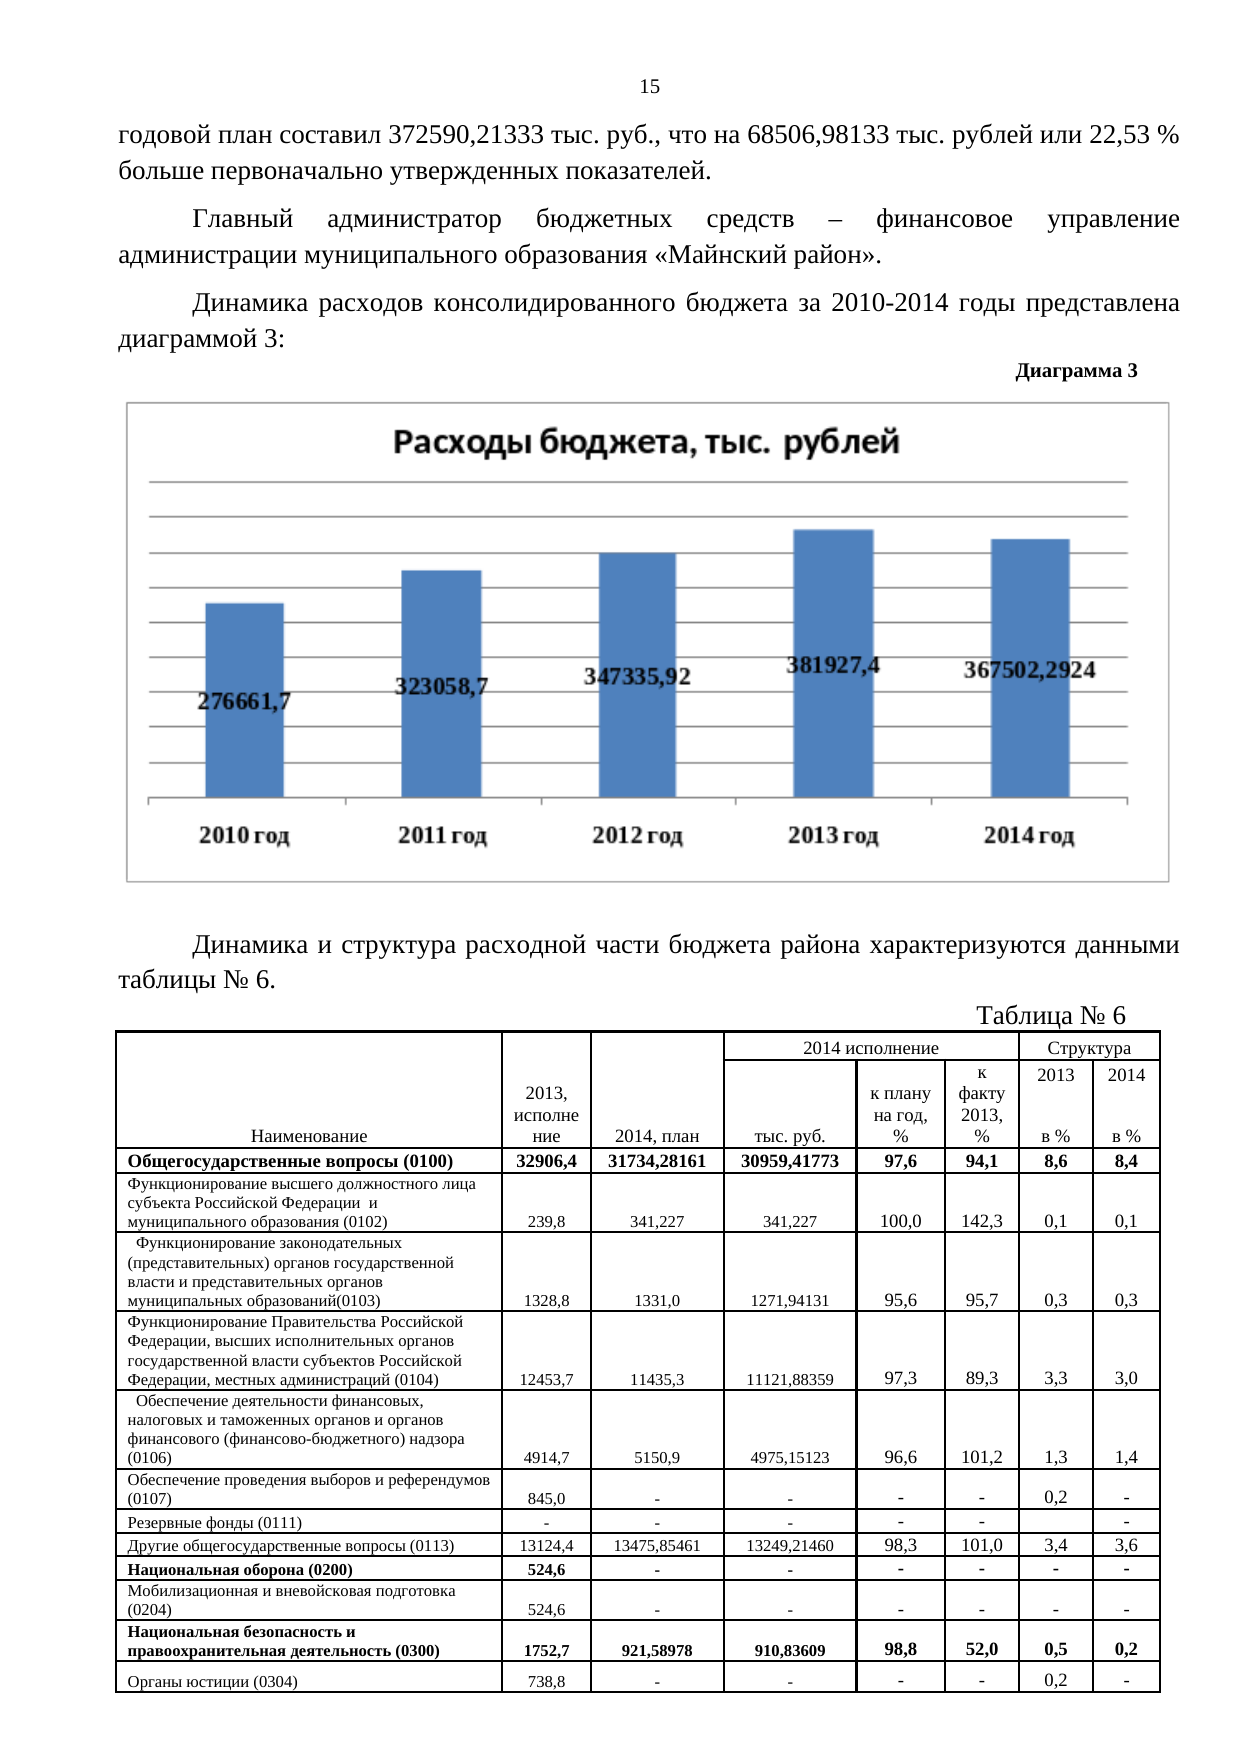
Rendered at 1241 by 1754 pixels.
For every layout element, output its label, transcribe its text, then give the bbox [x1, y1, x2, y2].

table_cell 2014 [1094, 1061, 1159, 1085]
table_cell - [858, 1662, 944, 1691]
table_cell 239,8 [503, 1174, 590, 1231]
table_cell - [1094, 1470, 1159, 1508]
table_cell - [1094, 1581, 1159, 1619]
text Главный администратор бюджетных средств – финансовое управление администрации муниципального образования «Майнский район». [118, 202, 1181, 269]
table_cell - [503, 1510, 590, 1532]
table_cell Функционирование законодательных (представительных) органов государственной власти и представительных органов муниципальных образований(0103) [117, 1233, 501, 1310]
table_cell Национальная безопасность и правоохранительная деятельность (0300) [117, 1621, 501, 1660]
table_cell - [592, 1470, 723, 1508]
table_cell 101,0 [946, 1534, 1018, 1555]
table_cell - [1094, 1510, 1159, 1532]
table_cell 341,227 [725, 1174, 855, 1231]
table_cell Другие общегосударственные вопросы (0113) [117, 1534, 501, 1555]
table_cell 31734,28161 [592, 1149, 723, 1172]
table_cell Национальная оборона (0200) [117, 1557, 501, 1579]
table_cell - [946, 1662, 1018, 1691]
table_cell 94,1 [946, 1149, 1018, 1172]
table_cell - [1020, 1557, 1092, 1579]
table_cell 738,8 [503, 1662, 590, 1691]
table_cell 0,5 [1020, 1621, 1092, 1660]
table_cell - [1020, 1581, 1092, 1619]
table_cell 13124,4 [503, 1534, 590, 1555]
table_cell 341,227 [592, 1174, 723, 1231]
table_cell 11435,3 [592, 1312, 723, 1389]
table_cell - [592, 1557, 723, 1579]
table_cell Функционирование Правительства Российской Федерации, высших исполнительных органов государственной власти субъектов Российской Федерации, местных администраций (0104) [117, 1312, 501, 1389]
table_cell - [946, 1470, 1018, 1508]
table_cell 52,0 [946, 1621, 1018, 1660]
table_cell - [858, 1557, 944, 1579]
table_cell 910,83609 [725, 1621, 855, 1660]
table_cell 1,3 [1020, 1391, 1092, 1467]
table_cell - [858, 1470, 944, 1508]
table_cell Мобилизационная и вневойсковая подготовка (0204) [117, 1581, 501, 1619]
table_cell 4914,7 [503, 1391, 590, 1467]
table_header 2014 исполнение [725, 1033, 1018, 1058]
table_cell Общегосударственные вопросы (0100) [117, 1149, 501, 1172]
table_cell 524,6 [503, 1581, 590, 1619]
table_cell 5150,9 [592, 1391, 723, 1467]
table_cell 921,58978 [592, 1621, 723, 1660]
table_cell 0,2 [1020, 1470, 1092, 1508]
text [118, 118, 1181, 185]
table_cell Обеспечение проведения выборов и референдумов (0107) [117, 1470, 501, 1508]
table_cell - [592, 1662, 723, 1691]
table_header Структура [1020, 1033, 1159, 1058]
table_cell 13475,85461 [592, 1534, 723, 1555]
table_cell 1331,0 [592, 1233, 723, 1310]
table_cell 2013 [1020, 1061, 1092, 1085]
table_cell [1020, 1510, 1092, 1532]
table_cell 1,4 [1094, 1391, 1159, 1467]
table_cell 32906,4 [503, 1149, 590, 1172]
table_cell в % [1094, 1085, 1159, 1147]
table_cell 89,3 [946, 1312, 1018, 1389]
table_header 2014, план [592, 1033, 723, 1147]
table_cell к плану на год, % [858, 1061, 944, 1147]
table_cell 0,2 [1020, 1662, 1092, 1691]
table_cell - [725, 1557, 855, 1579]
table_cell 1271,94131 [725, 1233, 855, 1310]
table_cell 98,8 [858, 1621, 944, 1660]
table_cell 142,3 [946, 1174, 1018, 1231]
table_cell 4975,15123 [725, 1391, 855, 1467]
table_cell - [725, 1510, 855, 1532]
table_cell - [592, 1581, 723, 1619]
table_cell 100,0 [858, 1174, 944, 1231]
table_cell 0,3 [1094, 1233, 1159, 1310]
table_cell - [946, 1557, 1018, 1579]
table_cell - [725, 1581, 855, 1619]
table_cell Органы юстиции (0304) [117, 1662, 501, 1691]
table_cell 0,1 [1094, 1174, 1159, 1231]
table_cell 101,2 [946, 1391, 1018, 1467]
table_cell 30959,41773 [725, 1149, 855, 1172]
table_cell - [858, 1510, 944, 1532]
text Диаграмма 3 [118, 357, 1181, 382]
table_cell 13249,21460 [725, 1534, 855, 1555]
table_cell - [1094, 1662, 1159, 1691]
table_cell 95,6 [858, 1233, 944, 1310]
table_cell - [946, 1581, 1018, 1619]
table_cell Функционирование высшего должностного лица субъекта Российской Федерации и муниципального образования (0102) [117, 1174, 501, 1231]
table_cell - [725, 1470, 855, 1508]
text Динамика и структура расходной части бюджета района характеризуются данными таблицы № 6. [118, 928, 1181, 995]
table_cell 0,3 [1020, 1233, 1092, 1310]
table_cell 845,0 [503, 1470, 590, 1508]
table_cell 3,3 [1020, 1312, 1092, 1389]
table_cell 98,3 [858, 1534, 944, 1555]
table_cell 95,7 [946, 1233, 1018, 1310]
table_header Наименование [117, 1033, 501, 1147]
table_cell 0,2 [1094, 1621, 1159, 1660]
table_cell Резервные фонды (0111) [117, 1510, 501, 1532]
table_cell - [858, 1581, 944, 1619]
table_cell 8,6 [1020, 1149, 1092, 1172]
table_cell - [592, 1510, 723, 1532]
table_cell 11121,88359 [725, 1312, 855, 1389]
table_cell 97,6 [858, 1149, 944, 1172]
table_cell тыс. руб. [725, 1061, 855, 1147]
text Таблица № 6 [118, 999, 1181, 1030]
table_cell - [725, 1662, 855, 1691]
table_cell 8,4 [1094, 1149, 1159, 1172]
table_cell к факту 2013, % [946, 1061, 1018, 1147]
table_cell 3,4 [1020, 1534, 1092, 1555]
table_cell 97,3 [858, 1312, 944, 1389]
table_cell 3,0 [1094, 1312, 1159, 1389]
table_cell 1328,8 [503, 1233, 590, 1310]
table_cell 1752,7 [503, 1621, 590, 1660]
table_cell 0,1 [1020, 1174, 1092, 1231]
table_cell 96,6 [858, 1391, 944, 1467]
table_cell - [946, 1510, 1018, 1532]
table_cell 524,6 [503, 1557, 590, 1579]
table_cell в % [1020, 1085, 1092, 1147]
table_header 2013, исполнение [503, 1033, 590, 1147]
table_cell 3,6 [1094, 1534, 1159, 1555]
table_cell Обеспечение деятельности финансовых, налоговых и таможенных органов и органов финансового (финансово-бюджетного) надзора (0106) [117, 1391, 501, 1467]
text Динамика расходов консолидированного бюджета за 2010-2014 годы представлена диаграммой 3: [118, 286, 1181, 353]
table_cell 12453,7 [503, 1312, 590, 1389]
table_cell - [1094, 1557, 1159, 1579]
